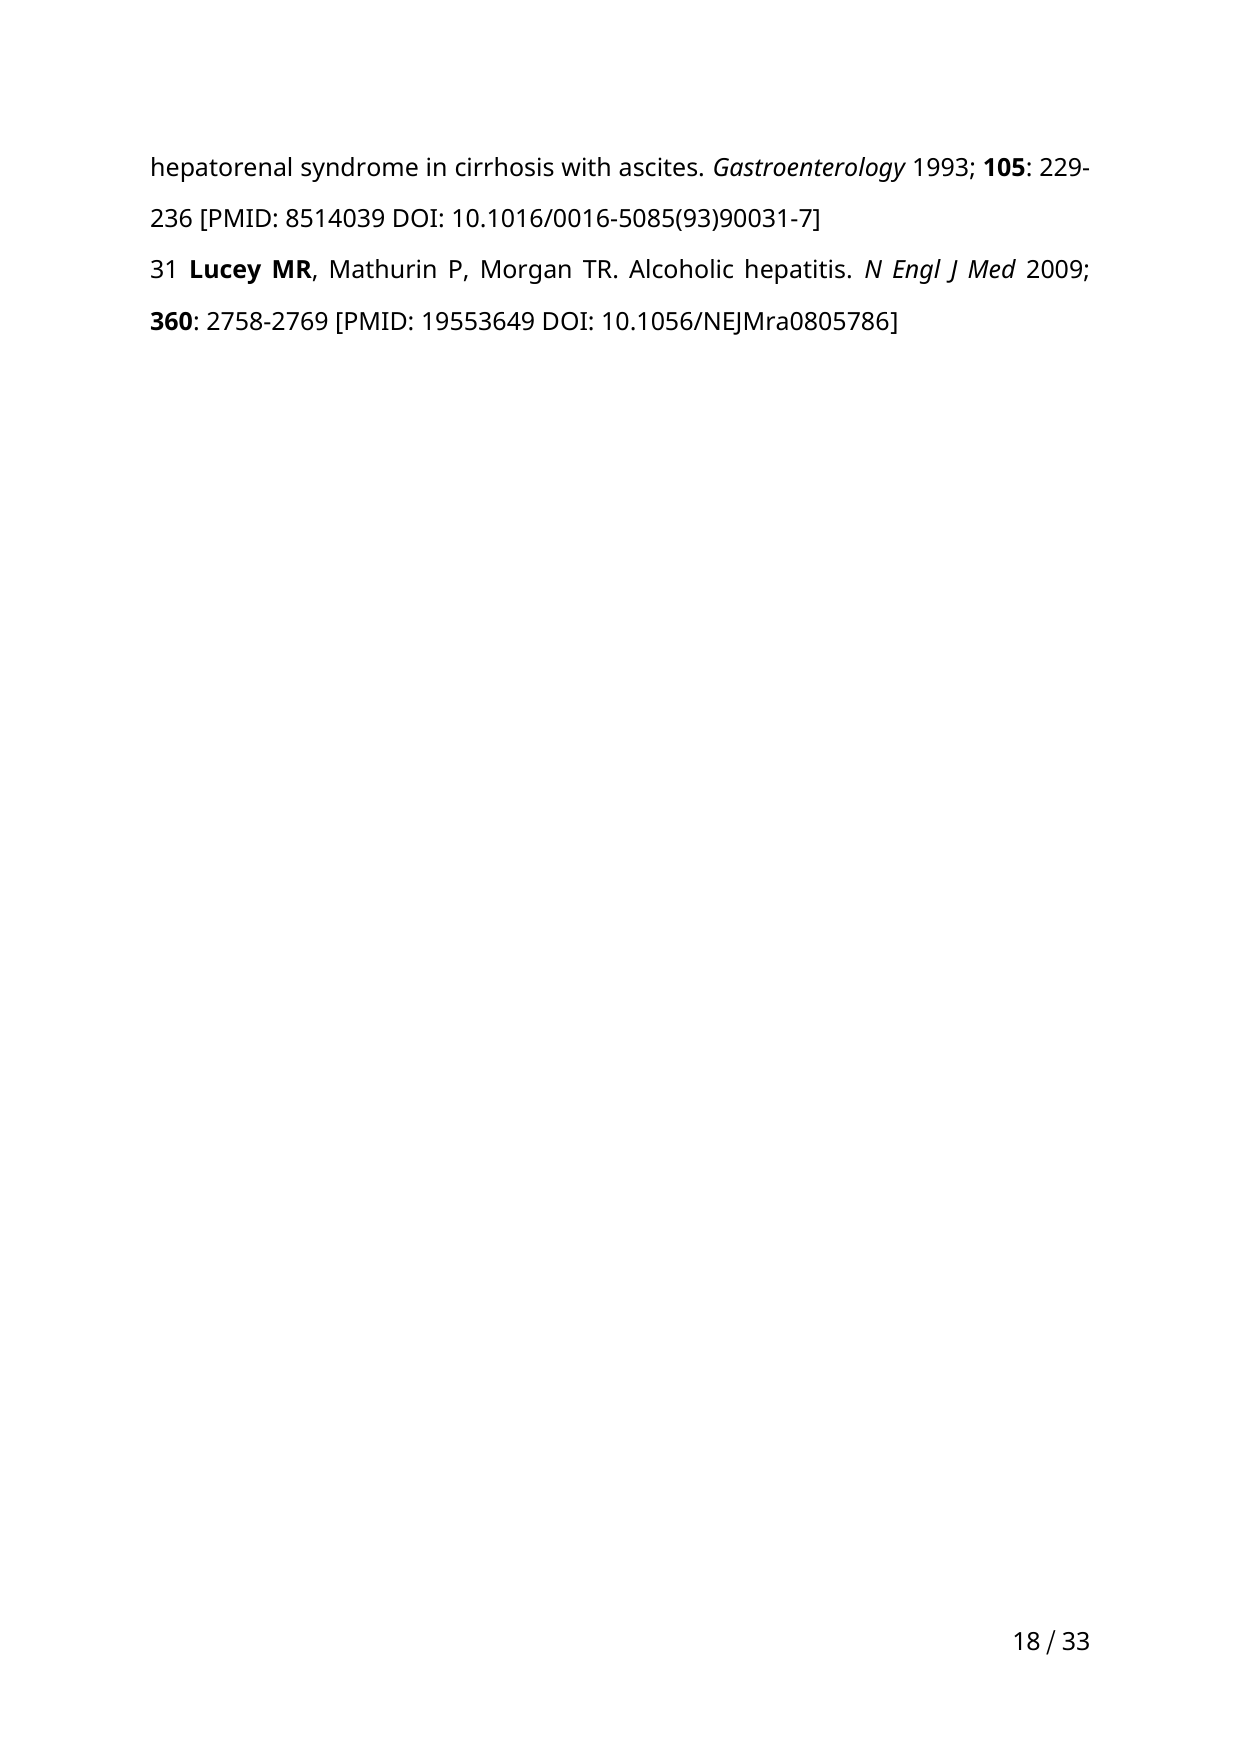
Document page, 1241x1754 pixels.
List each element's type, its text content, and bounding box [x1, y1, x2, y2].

text 31 Lucey MR, Mathurin P, Morgan TR. Alcoholic hepatitis. N Engl J Med 2009; 360: 2758-2769 [PMID: 19553649 DOI: 10.1056/NEJMra0805786] [150, 252, 1090, 337]
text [150, 150, 1090, 235]
